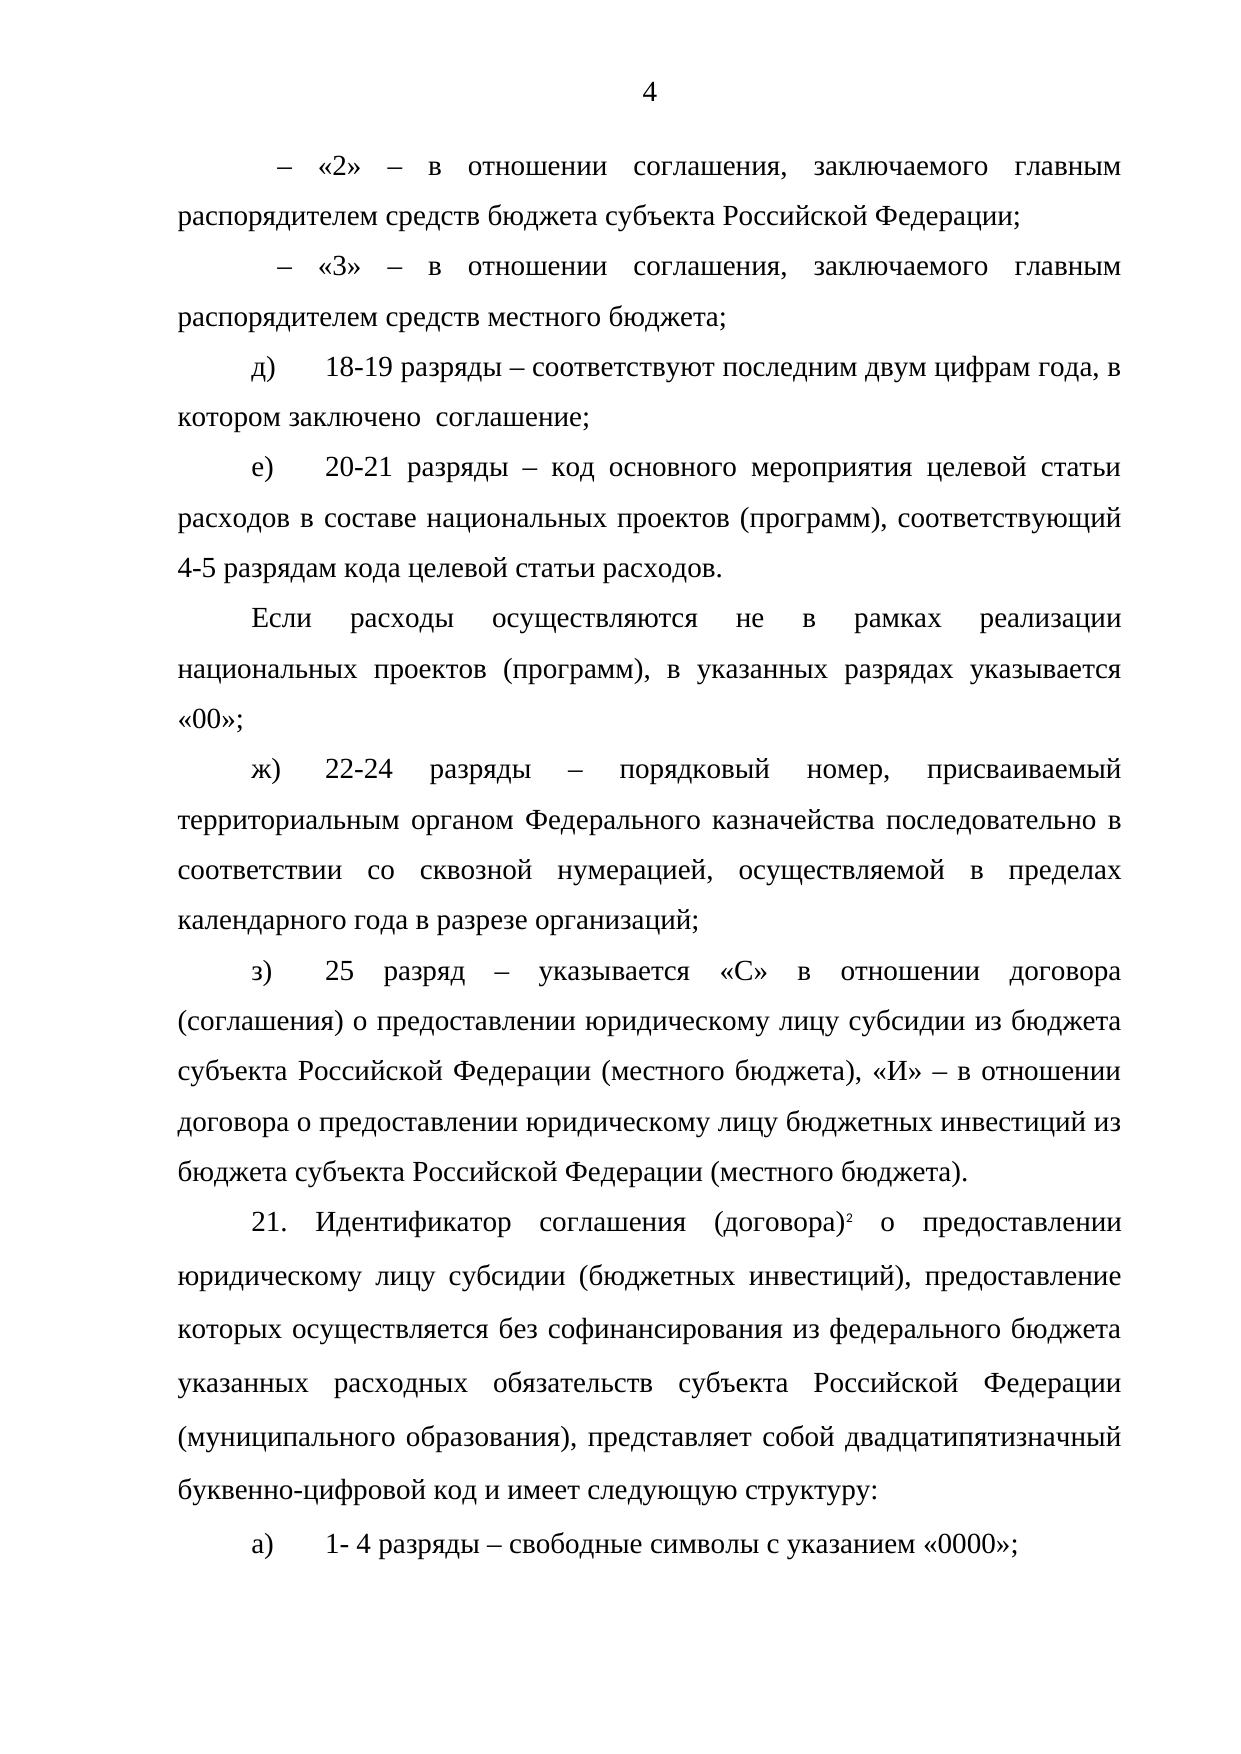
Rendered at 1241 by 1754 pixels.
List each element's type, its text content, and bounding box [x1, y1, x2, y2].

text ж) 22-24 разряды – порядковый номер, присваиваемый территориальным органом Федерального казначейства последовательно в соответствии со сквозной нумерацией, осуществляемой в пределах календарного года в разрезе организаций; [177, 751, 1122, 936]
text е) 20-21 разряды – код основного мероприятия целевой статьи расходов в составе национальных проектов (программ), соответствующий 4-5 разрядам кода целевой статьи расходов. [177, 449, 1122, 584]
text з) 25 разряд – указывается «С» в отношении договора (соглашения) о предоставлении юридическому лицу субсидии из бюджета субъекта Российской Федерации (местного бюджета), «И» – в отношении договора о предоставлении юридическому лицу бюджетных инвестиций из бюджета субъекта Российской Федерации (местного бюджета). [177, 953, 1122, 1187]
text д) 18-19 разряды – соответствуют последним двум цифрам года, в котором заключено соглашение; [177, 349, 1122, 433]
text – «2» – в отношении соглашения, заключаемого главным распорядителем средств бюджета субъекта Российской Федерации; [177, 148, 1122, 232]
text Если расходы осуществляются не в рамках реализации национальных проектов (программ), в указанных разрядах указывается «00»; [177, 601, 1122, 735]
text 21. Идентификатор соглашения (договора)2 о предоставлении юридическому лицу субсидии (бюджетных инвестиций), предоставление которых осуществляется без софинансирования из федерального бюджета указанных расходных обязательств субъекта Российской Федерации (муниципального образования), представляет собой двадцатипятизначный буквенно-цифровой код и имеет следующую структуру: [177, 1204, 1122, 1506]
text а) 1- 4 разряды – свободные символы с указанием «0000»; [177, 1526, 1122, 1560]
text – «3» – в отношении соглашения, заключаемого главным распорядителем средств местного бюджета; [177, 248, 1122, 332]
